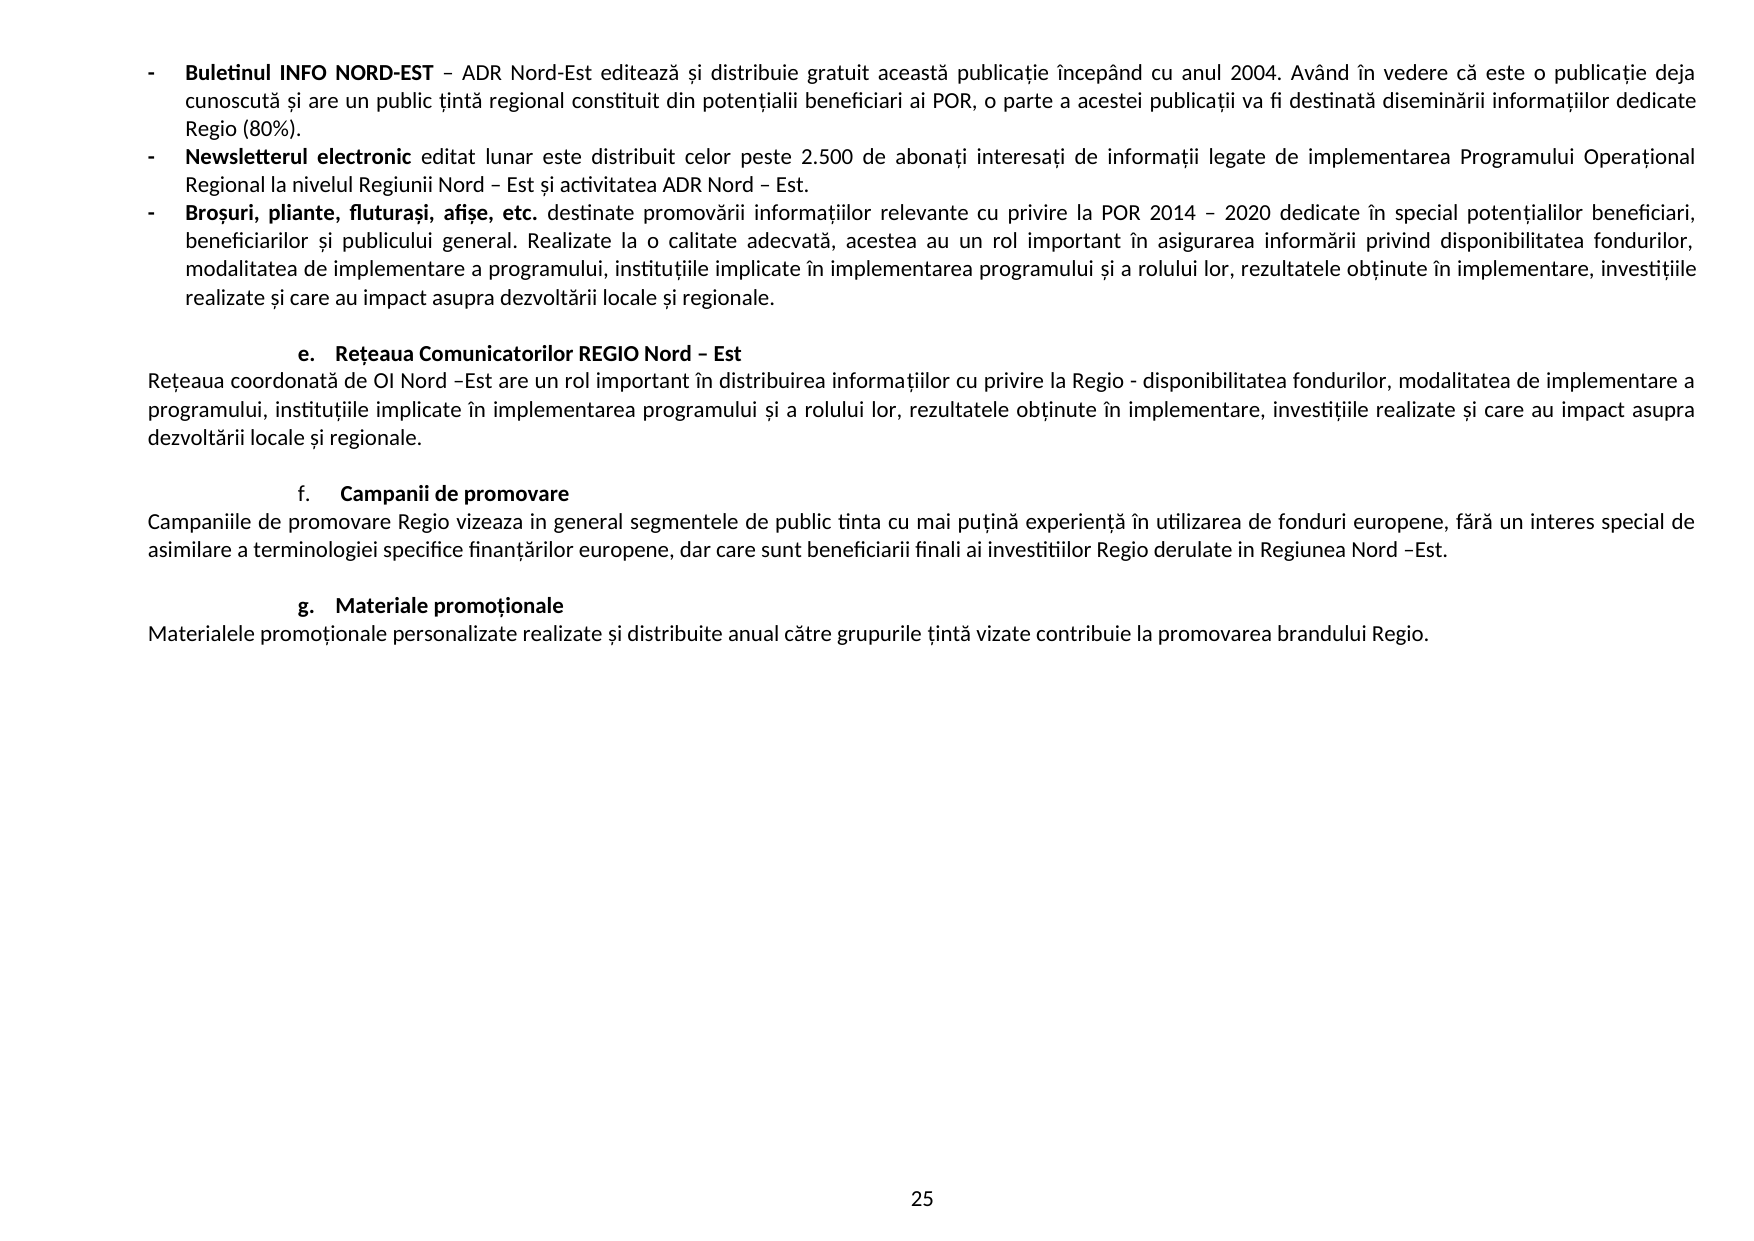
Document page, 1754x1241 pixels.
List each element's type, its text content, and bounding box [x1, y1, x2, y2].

text Campaniile de promovare Regio vizeaza in general segmentele de public tinta cu mai puțină experiență în utilizarea de fonduri europene, fără un interes special de asimilare a terminologiei specifice finanțărilor europene, dar care sunt beneficiarii finali ai investitiilor Regio derulate in Regiunea Nord –Est. [148, 507, 1697, 563]
list Broșuri, pliante, fluturași, afișe, etc. destinate promovării informațiilor relevante cu privire la POR 2014 – 2020 dedicate în special potențialilor beneficiari, beneficiarilor și publicului general. Realizate la o calitate adecvată, acestea au un rol important în asigurarea informării privind disponibilitatea fondurilor, modalitatea de implementare a programului, instituțiile implicate în implementarea programului și a rolului lor, rezultatele obținute în implementare, investițiile realizate și care au impact asupra dezvoltării locale și regionale. [148, 198, 1697, 311]
text Rețeaua coordonată de OI Nord –Est are un rol important în distribuirea informațiilor cu privire la Regio - disponibilitatea fondurilor, modalitatea de implementare a programului, instituțiile implicate în implementarea programului și a rolului lor, rezultatele obținute în implementare, investițiile realizate și care au impact asupra dezvoltării locale și regionale. [148, 367, 1697, 451]
list Campanii de promovare [298, 479, 1697, 507]
list Materiale promoționale [298, 591, 1697, 619]
text Materialele promoționale personalizate realizate și distribuite anual către grupurile țintă vizate contribuie la promovarea brandului Regio. [148, 619, 1697, 647]
list Rețeaua Comunicatorilor REGIO Nord – Est [298, 339, 1697, 367]
list Buletinul INFO NORD-EST – ADR Nord-Est editează și distribuie gratuit această publicație începând cu anul 2004. Având în vedere că este o publicație deja cunoscută și are un public ţintă regional constituit din potențialii beneficiari ai POR, o parte a acestei publicații va fi destinată diseminării informațiilor dedicate Regio (80%). [148, 58, 1697, 142]
list Newsletterul electronic editat lunar este distribuit celor peste 2.500 de abonați interesați de informații legate de implementarea Programului Operațional Regional la nivelul Regiunii Nord – Est și activitatea ADR Nord – Est. [148, 142, 1697, 198]
